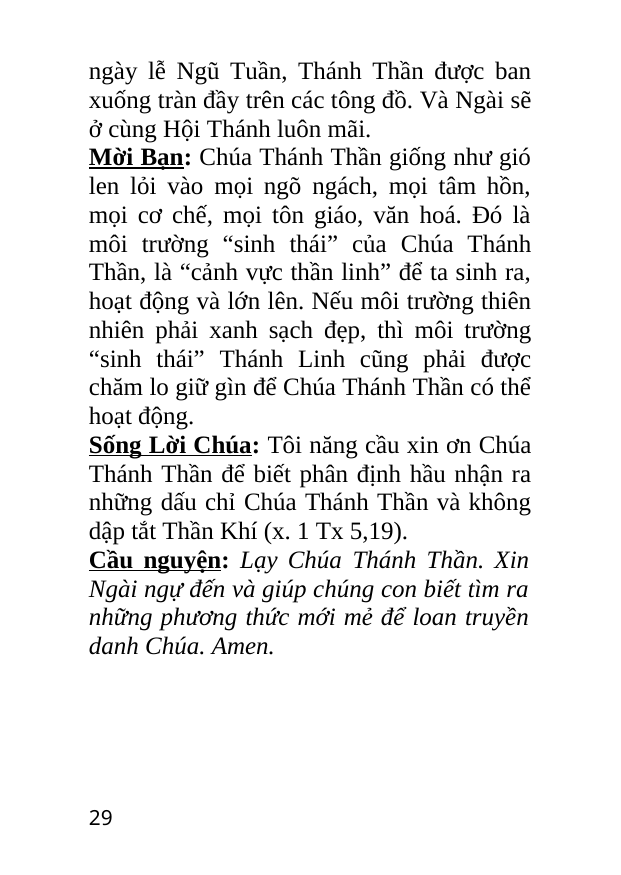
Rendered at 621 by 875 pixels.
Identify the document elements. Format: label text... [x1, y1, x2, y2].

text Sống Lời Chúa: Tôi năng cầu xin ơn Chúa Thánh Thần để biết phân định hầu nhận ra những dấu chỉ Chúa Thánh Thần và không dập tắt Thần Khí (x. 1 Tx 5,19). [89, 430, 531, 545]
text Mời Bạn: Chúa Thánh Thần giống như gió len lỏi vào mọi ngõ ngách, mọi tâm hồn, mọi cơ chế, mọi tôn giáo, văn hoá. Đó là môi trường “sinh thái” của Chúa Thánh Thần, là “cảnh vực thần linh” để ta sinh ra, hoạt động và lớn lên. Nếu môi trường thiên nhiên phải xanh sạch đẹp, thì môi trường “sinh thái” Thánh Linh cũng phải được chăm lo giữ gìn để Chúa Thánh Thần có thể hoạt động. [89, 142, 531, 430]
text Cầu nguyện: Lạy Chúa Thánh Thần. Xin Ngài ngự đến và giúp chúng con biết tìm ra những phương thức mới mẻ để loan truyền danh Chúa. Amen. [89, 545, 531, 660]
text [89, 56, 531, 142]
